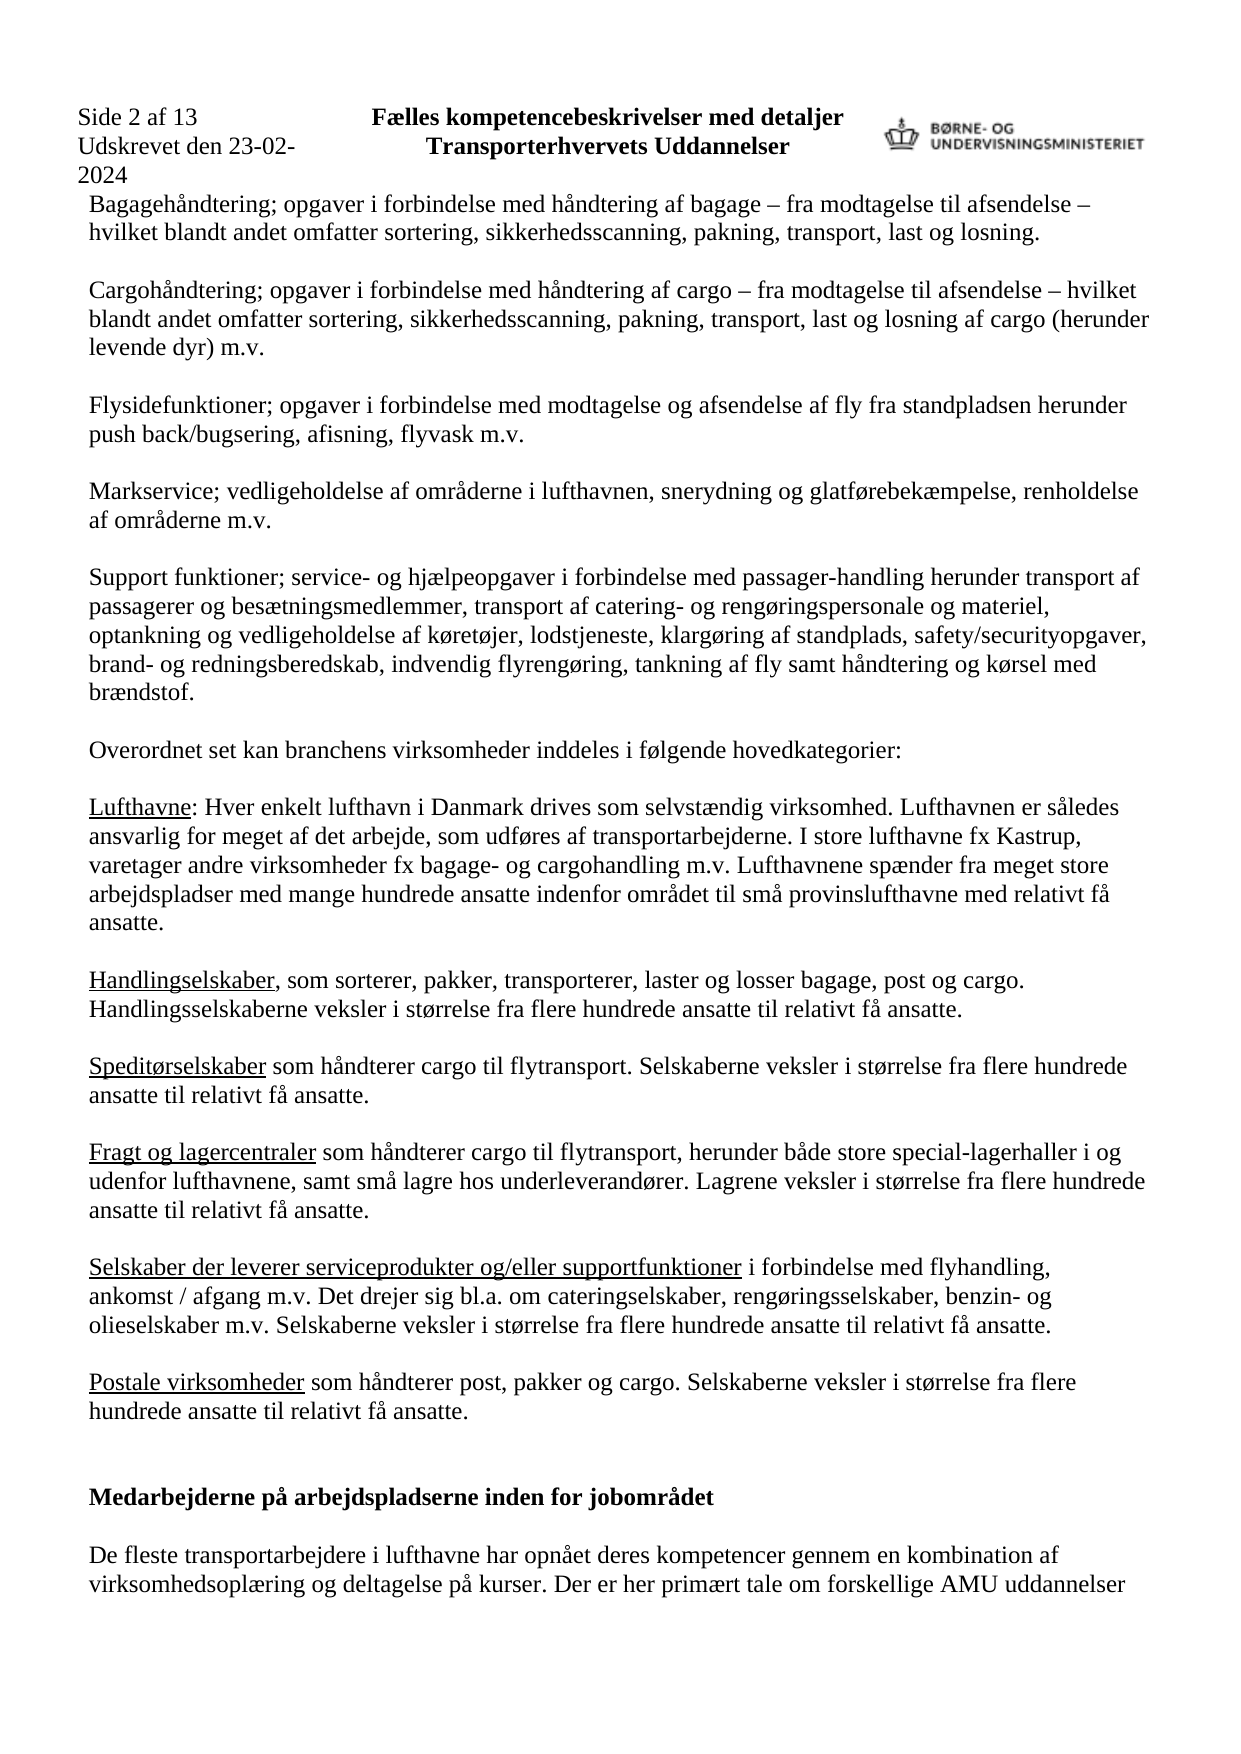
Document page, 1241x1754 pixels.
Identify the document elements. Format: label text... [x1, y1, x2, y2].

text Bagagehåndtering; opgaver i forbindelse med håndtering af bagage – fra modtagelse til afsendelse – hvilket blandt andet omfatter sortering, sikkerhedsscanning, pakning, transport, last og losning. [88, 189, 1152, 246]
text Fragt og lagercentraler som håndterer cargo til flytransport, herunder både store special-lagerhaller i og udenfor lufthavnene, samt små lagre hos underleverandører. Lagrene veksler i størrelse fra flere hundrede ansatte til relativt få ansatte. [88, 1137, 1152, 1224]
text Handlingselskaber, som sorterer, pakker, transporterer, laster og losser bagage, post og cargo. Handlingsselskaberne veksler i størrelse fra flere hundrede ansatte til relativt få ansatte. [88, 965, 1152, 1022]
text Markservice; vedligeholdelse af områderne i lufthavnen, snerydning og glatførebekæmpelse, renholdelse af områderne m.v. [88, 476, 1152, 534]
text Support funktioner; service- og hjælpeopgaver i forbindelse med passager-handling herunder transport af passagerer og besætningsmedlemmer, transport af catering- og rengøringspersonale og materiel, optankning og vedligeholdelse af køretøjer, lodstjeneste, klargøring af standplads, safety/securityopgaver, brand- og redningsberedskab, indvendig flyrengøring, tankning af fly samt håndtering og kørsel med brændstof. [88, 562, 1152, 706]
text Selskaber der leverer serviceprodukter og/eller supportfunktioner i forbindelse med flyhandling, ankomst / afgang m.v. Det drejer sig bl.a. om cateringselskaber, rengøringsselskaber, benzin- og olieselskaber m.v. Selskaberne veksler i størrelse fra flere hundrede ansatte til relativt få ansatte. [88, 1252, 1152, 1339]
text Overordnet set kan branchens virksomheder inddeles i følgende hovedkategorier: [88, 735, 1152, 764]
text Cargohåndtering; opgaver i forbindelse med håndtering af cargo – fra modtagelse til afsendelse – hvilket blandt andet omfatter sortering, sikkerhedsscanning, pakning, transport, last og losning af cargo (herunder levende dyr) m.v. [88, 275, 1152, 361]
text Postale virksomheder som håndterer post, pakker og cargo. Selskaberne veksler i størrelse fra flere hundrede ansatte til relativt få ansatte. [88, 1367, 1152, 1425]
text Medarbejderne på arbejdspladserne inden for jobområdet [88, 1482, 1152, 1511]
picture [876, 102, 1152, 170]
text Speditørselskaber som håndterer cargo til flytransport. Selskaberne veksler i størrelse fra flere hundrede ansatte til relativt få ansatte. [88, 1051, 1152, 1109]
text Flysidefunktioner; opgaver i forbindelse med modtagelse og afsendelse af fly fra standpladsen herunder push back/bugsering, afisning, flyvask m.v. [88, 390, 1152, 447]
text Lufthavne: Hver enkelt lufthavn i Danmark drives som selvstændig virksomhed. Lufthavnen er således ansvarlig for meget af det arbejde, som udføres af transportarbejderne. I store lufthavne fx Kastrup, varetager andre virksomheder fx bagage- og cargohandling m.v. Lufthavnene spænder fra meget store arbejdspladser med mange hundrede ansatte indenfor området til små provinslufthavne med relativt få ansatte. [88, 792, 1152, 936]
